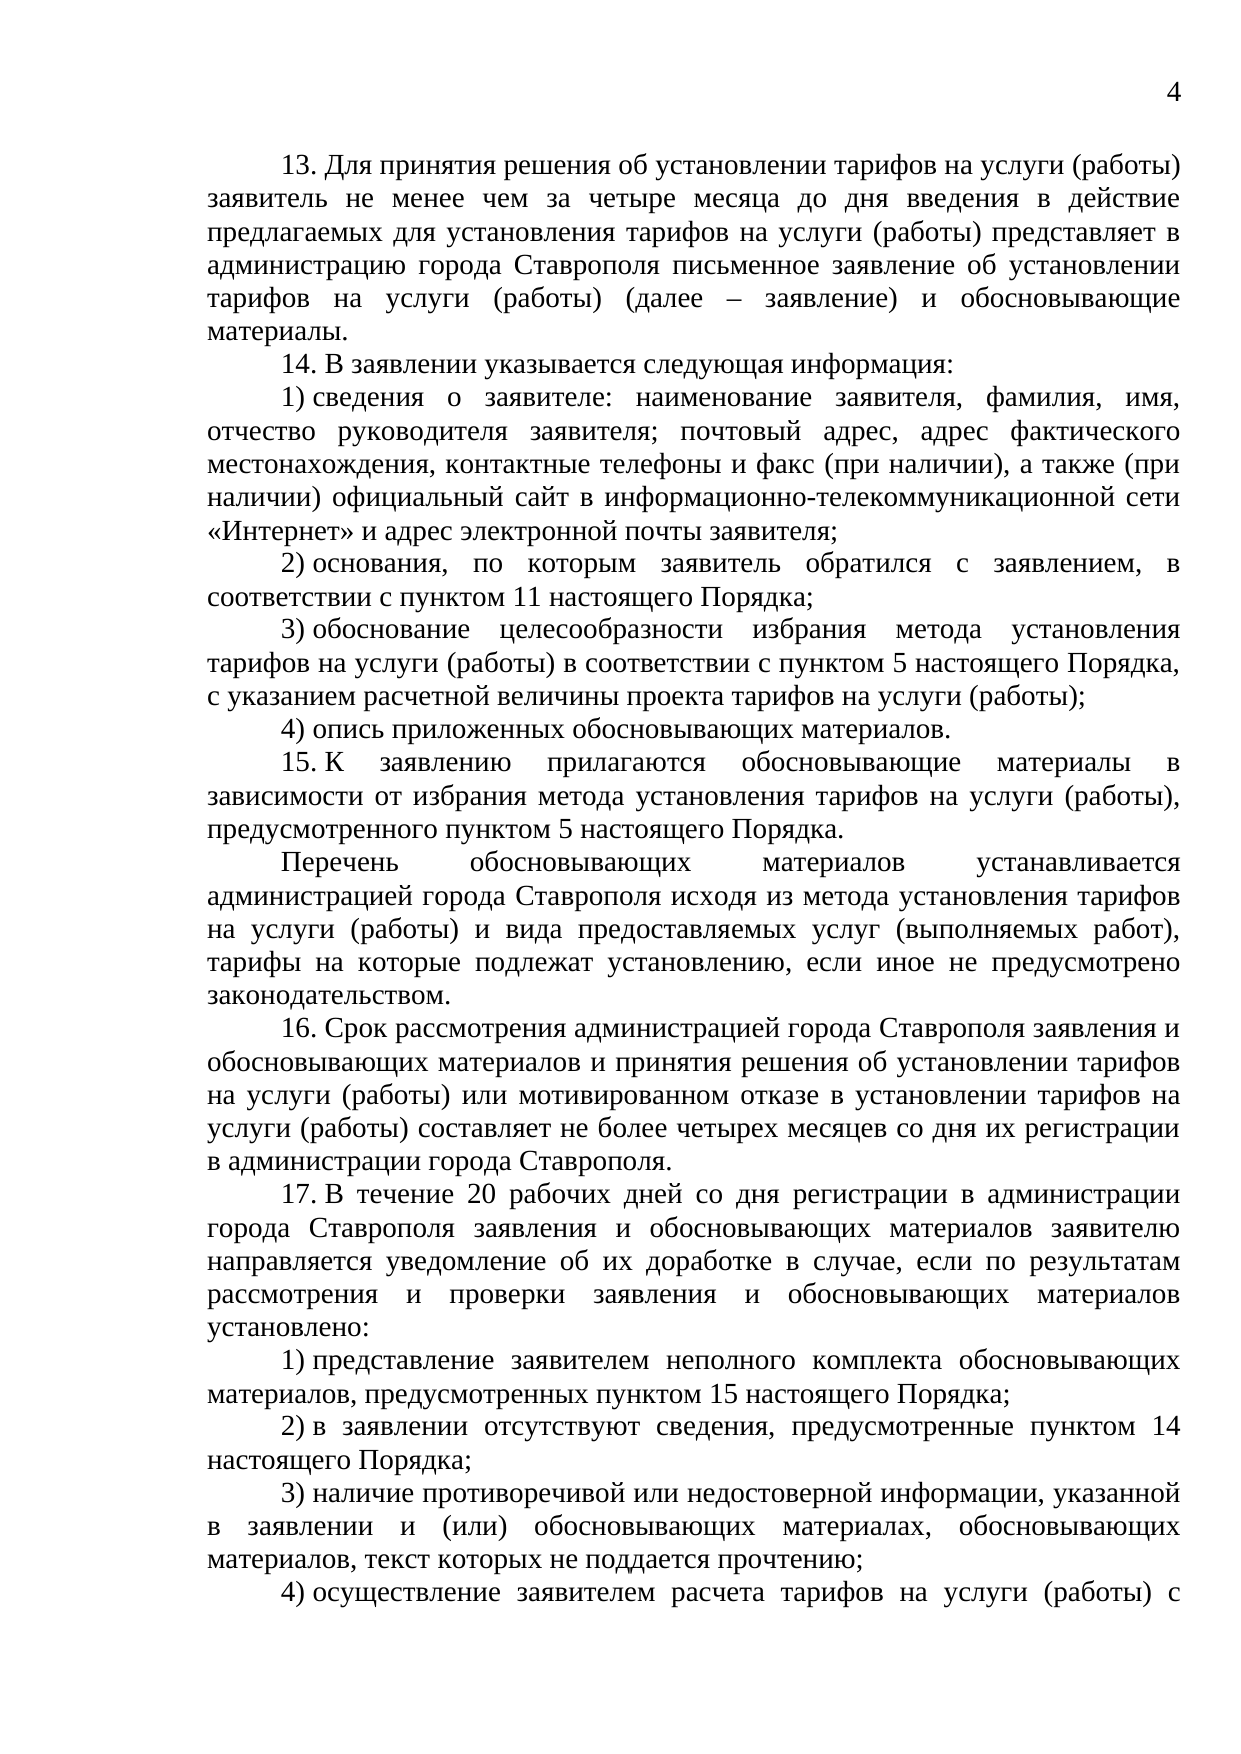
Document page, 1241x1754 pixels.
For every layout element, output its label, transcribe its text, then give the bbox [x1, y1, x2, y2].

text Перечень обосновывающих материалов устанавливается администрацией города Ставрополя исходя из метода установления тарифов на услуги (работы) и вида предоставляемых услуг (выполняемых работ), тарифы на которые подлежат установлению, если иное не предусмотрено законодательством. [207, 845, 1181, 1011]
text 2) основания, по которым заявитель обратился с заявлением, в соответствии с пунктом 11 настоящего Порядка; [207, 546, 1181, 612]
text 1) сведения о заявителе: наименование заявителя, фамилия, имя, отчество руководителя заявителя; почтовый адрес, адрес фактического местонахождения, контактные телефоны и факс (при наличии), а также (при наличии) официальный сайт в информационно-телекоммуникационной сети «Интернет» и адрес электронной почты заявителя; [207, 380, 1181, 546]
text 4) опись приложенных обосновывающих материалов. [207, 712, 1181, 745]
text 16. Срок рассмотрения администрацией города Ставрополя заявления и обосновывающих материалов и принятия решения об установлении тарифов на услуги (работы) или мотивированном отказе в установлении тарифов на услуги (работы) составляет не более четырех месяцев со дня их регистрации в администрации города Ставрополя. [207, 1011, 1181, 1177]
text 3) обоснование целесообразности избрания метода установления тарифов на услуги (работы) в соответствии с пунктом 5 настоящего Порядка, с указанием расчетной величины проекта тарифов на услуги (работы); [207, 612, 1181, 712]
text 2) в заявлении отсутствуют сведения, предусмотренные пунктом 14 настоящего Порядка; [207, 1409, 1181, 1476]
text 1) представление заявителем неполного комплекта обосновывающих материалов, предусмотренных пунктом 15 настоящего Порядка; [207, 1343, 1181, 1409]
text 14. В заявлении указывается следующая информация: [207, 347, 1181, 380]
text 15. К заявлению прилагаются обосновывающие материалы в зависимости от избрания метода установления тарифов на услуги (работы), предусмотренного пунктом 5 настоящего Порядка. [207, 745, 1181, 845]
text 3) наличие противоречивой или недостоверной информации, указанной в заявлении и (или) обосновывающих материалах, обосновывающих материалов, текст которых не поддается прочтению; [207, 1476, 1181, 1575]
text 17. В течение 20 рабочих дней со дня регистрации в администрации города Ставрополя заявления и обосновывающих материалов заявителю направляется уведомление об их доработке в случае, если по результатам рассмотрения и проверки заявления и обосновывающих материалов установлено: [207, 1177, 1181, 1343]
text 13. Для принятия решения об установлении тарифов на услуги (работы) заявитель не менее чем за четыре месяца до дня введения в действие предлагаемых для установления тарифов на услуги (работы) представляет в администрацию города Ставрополя письменное заявление об установлении тарифов на услуги (работы) (далее – заявление) и обосновывающие материалы. [207, 148, 1181, 347]
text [207, 1575, 1181, 1608]
